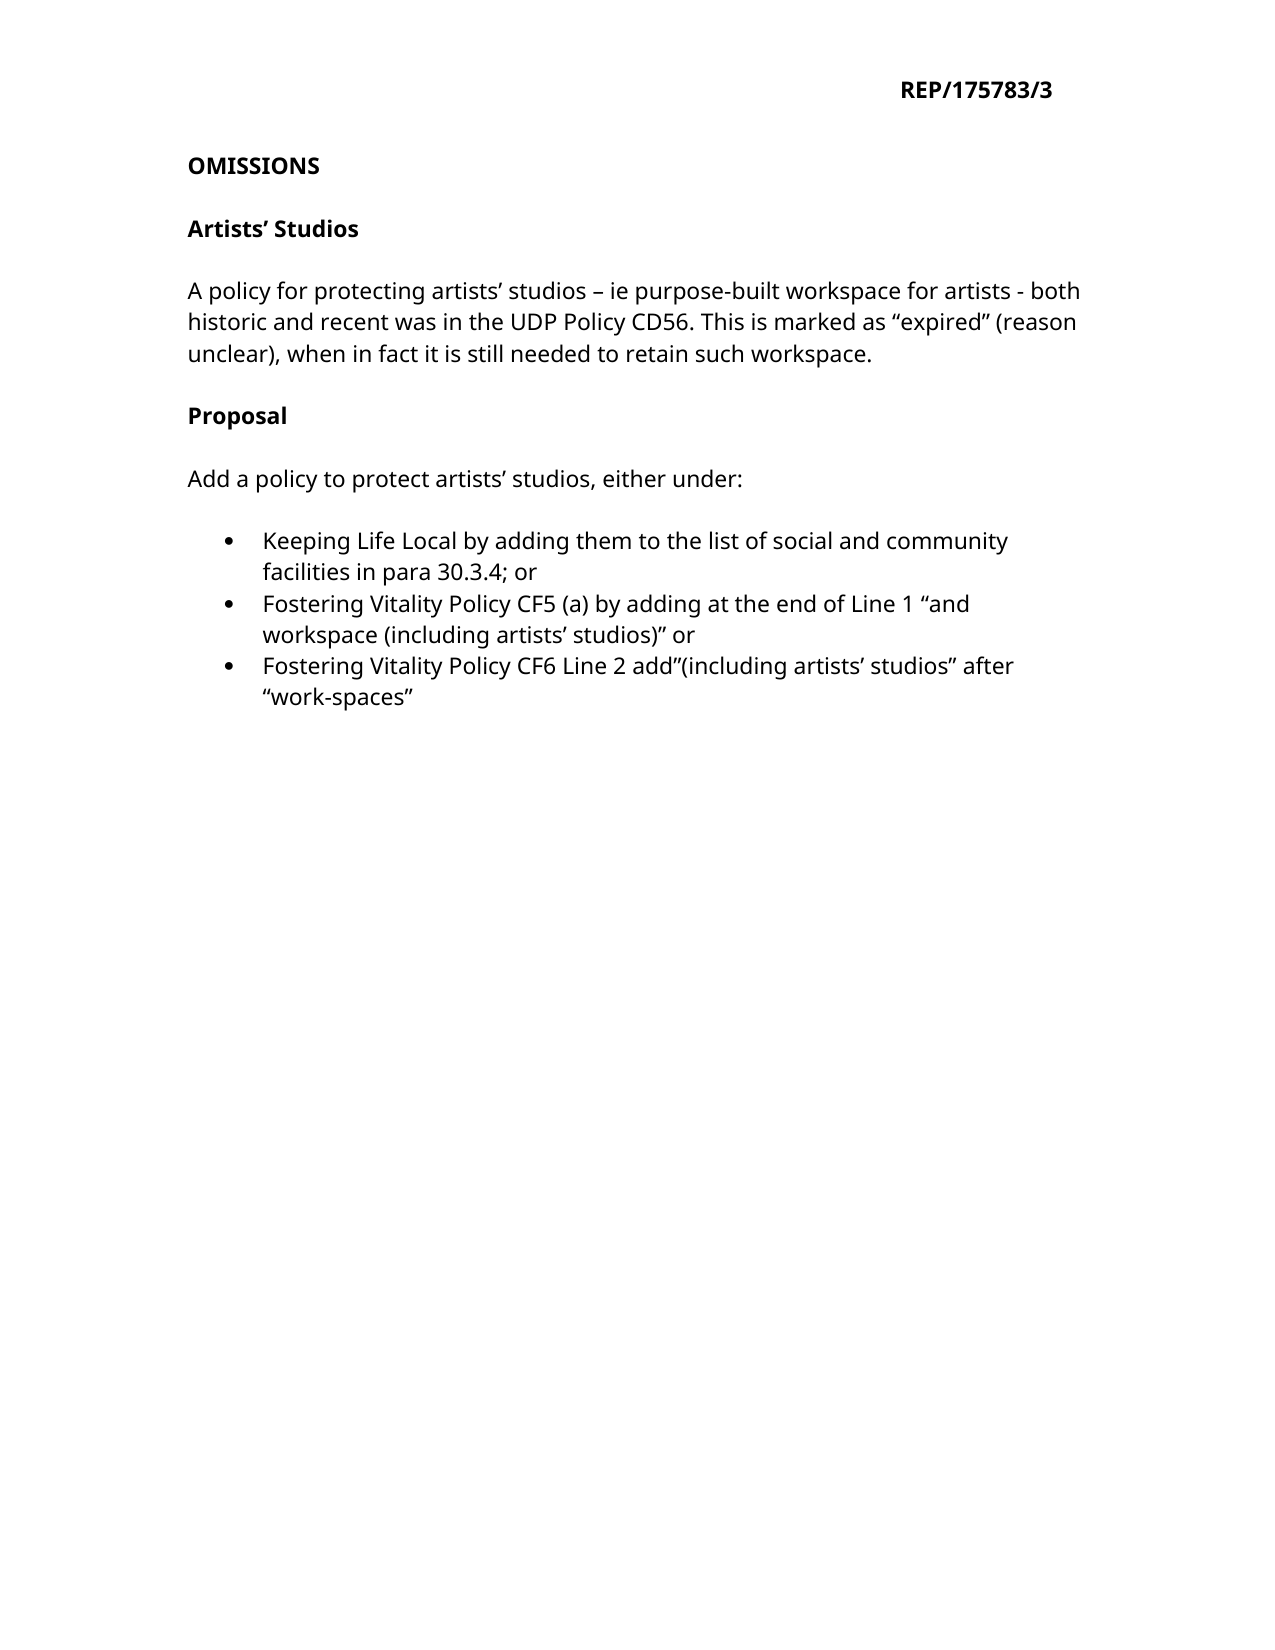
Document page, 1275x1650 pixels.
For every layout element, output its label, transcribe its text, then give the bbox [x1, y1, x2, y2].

list Fostering Vitality Policy CF6 Line 2 add”(including artists’ studios” after “work-spaces” [225, 650, 1087, 712]
list Keeping Life Local by adding them to the list of social and community facilities in para 30.3.4; or [225, 525, 1087, 587]
text OMISSIONS [187, 150, 1087, 181]
list Fostering Vitality Policy CF5 (a) by adding at the end of Line 1 “and workspace (including artists’ studios)” or [225, 587, 1087, 650]
text A policy for protecting artists’ studios – ie purpose-built workspace for artists - both historic and recent was in the UDP Policy CD56. This is marked as “expired” (reason unclear), when in fact it is still needed to retain such workspace. [187, 275, 1087, 369]
text Proposal [187, 400, 1087, 431]
text Artists’ Studios [187, 212, 1087, 244]
text Add a policy to protect artists’ studios, either under: [187, 462, 1087, 494]
